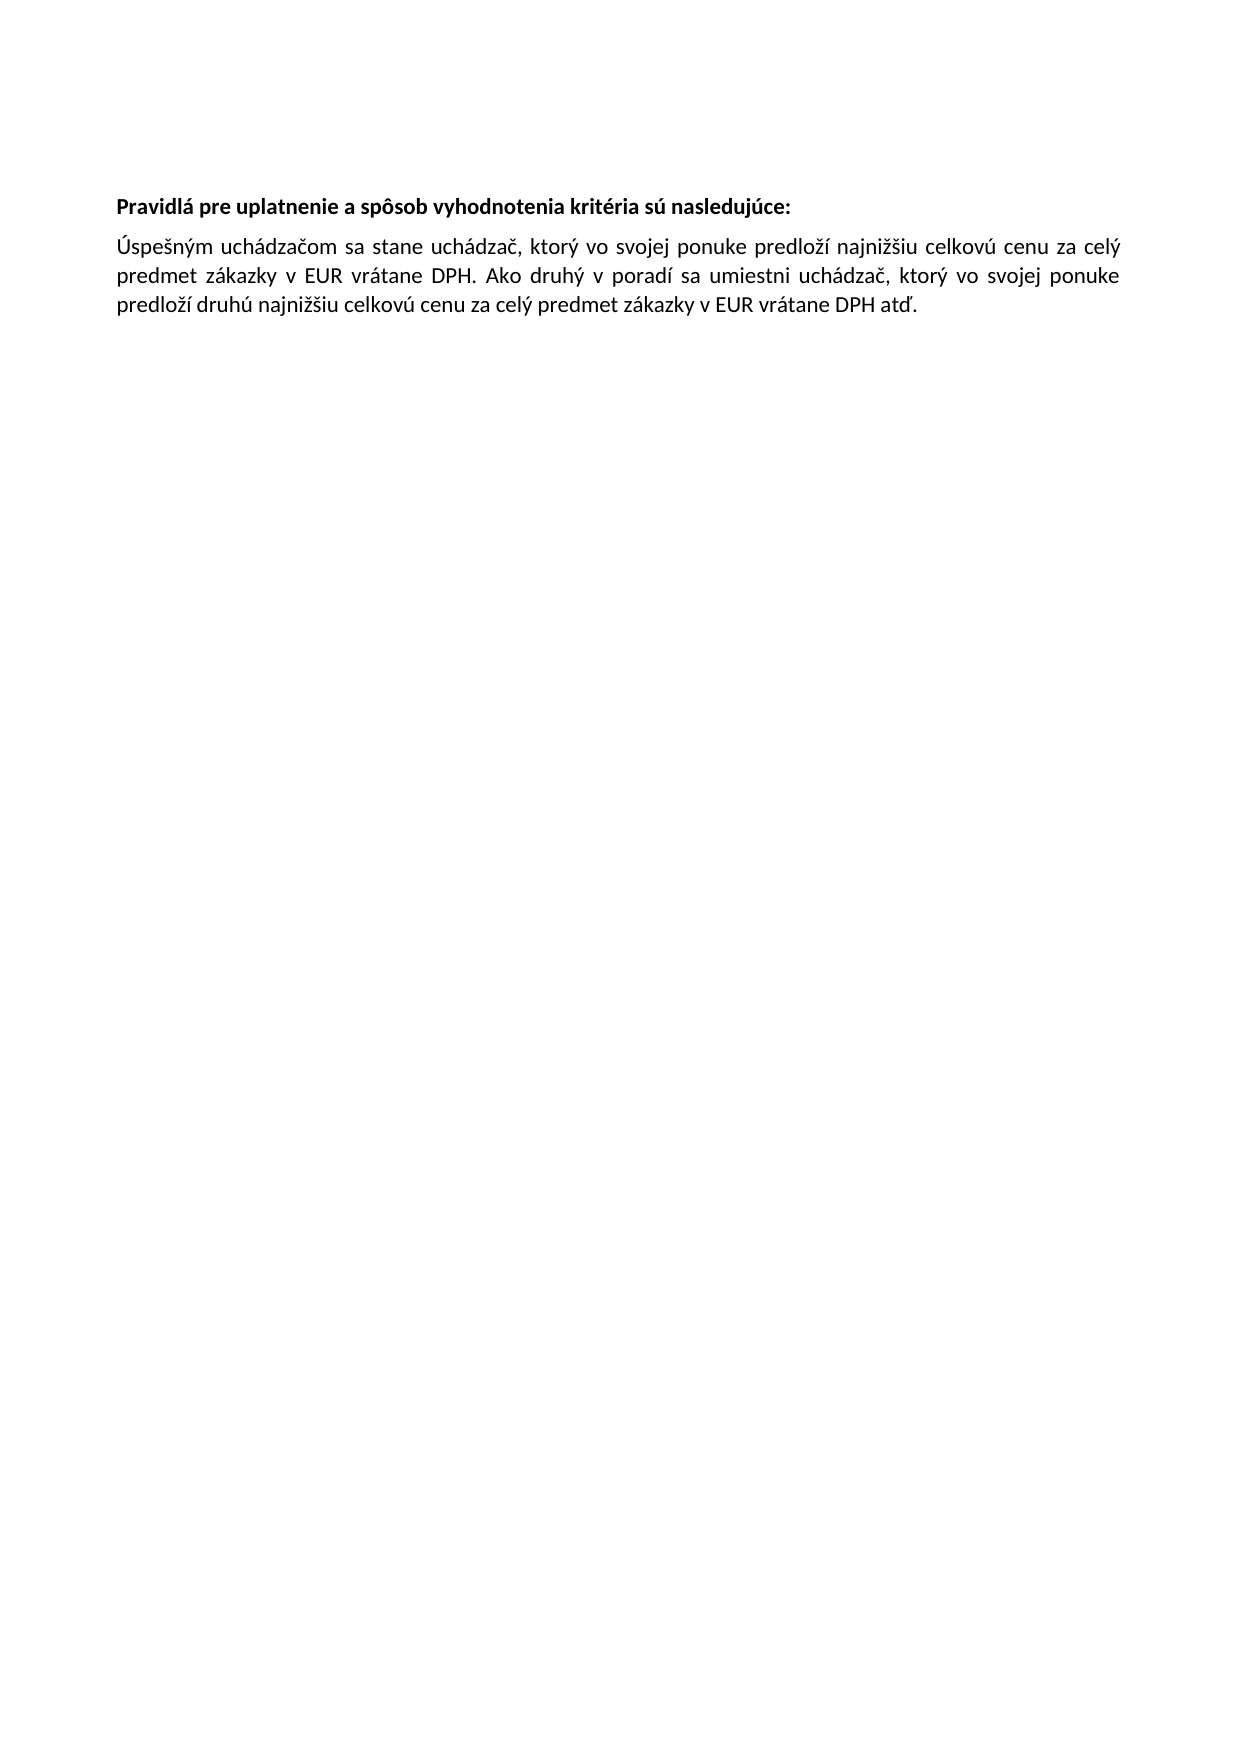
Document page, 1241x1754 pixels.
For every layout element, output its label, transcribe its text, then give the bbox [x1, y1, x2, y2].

text Pravidlá pre uplatnenie a spôsob vyhodnotenia kritéria sú nasledujúce: [116, 192, 1123, 220]
text Úspešným uchádzačom sa stane uchádzač, ktorý vo svojej ponuke predloží najnižšiu celkovú cenu za celý predmet zákazky v EUR vrátane DPH. Ako druhý v poradí sa umiestni uchádzač, ktorý vo svojej ponuke predloží druhú najnižšiu celkovú cenu za celý predmet zákazky v EUR vrátane DPH atď. [116, 232, 1123, 318]
